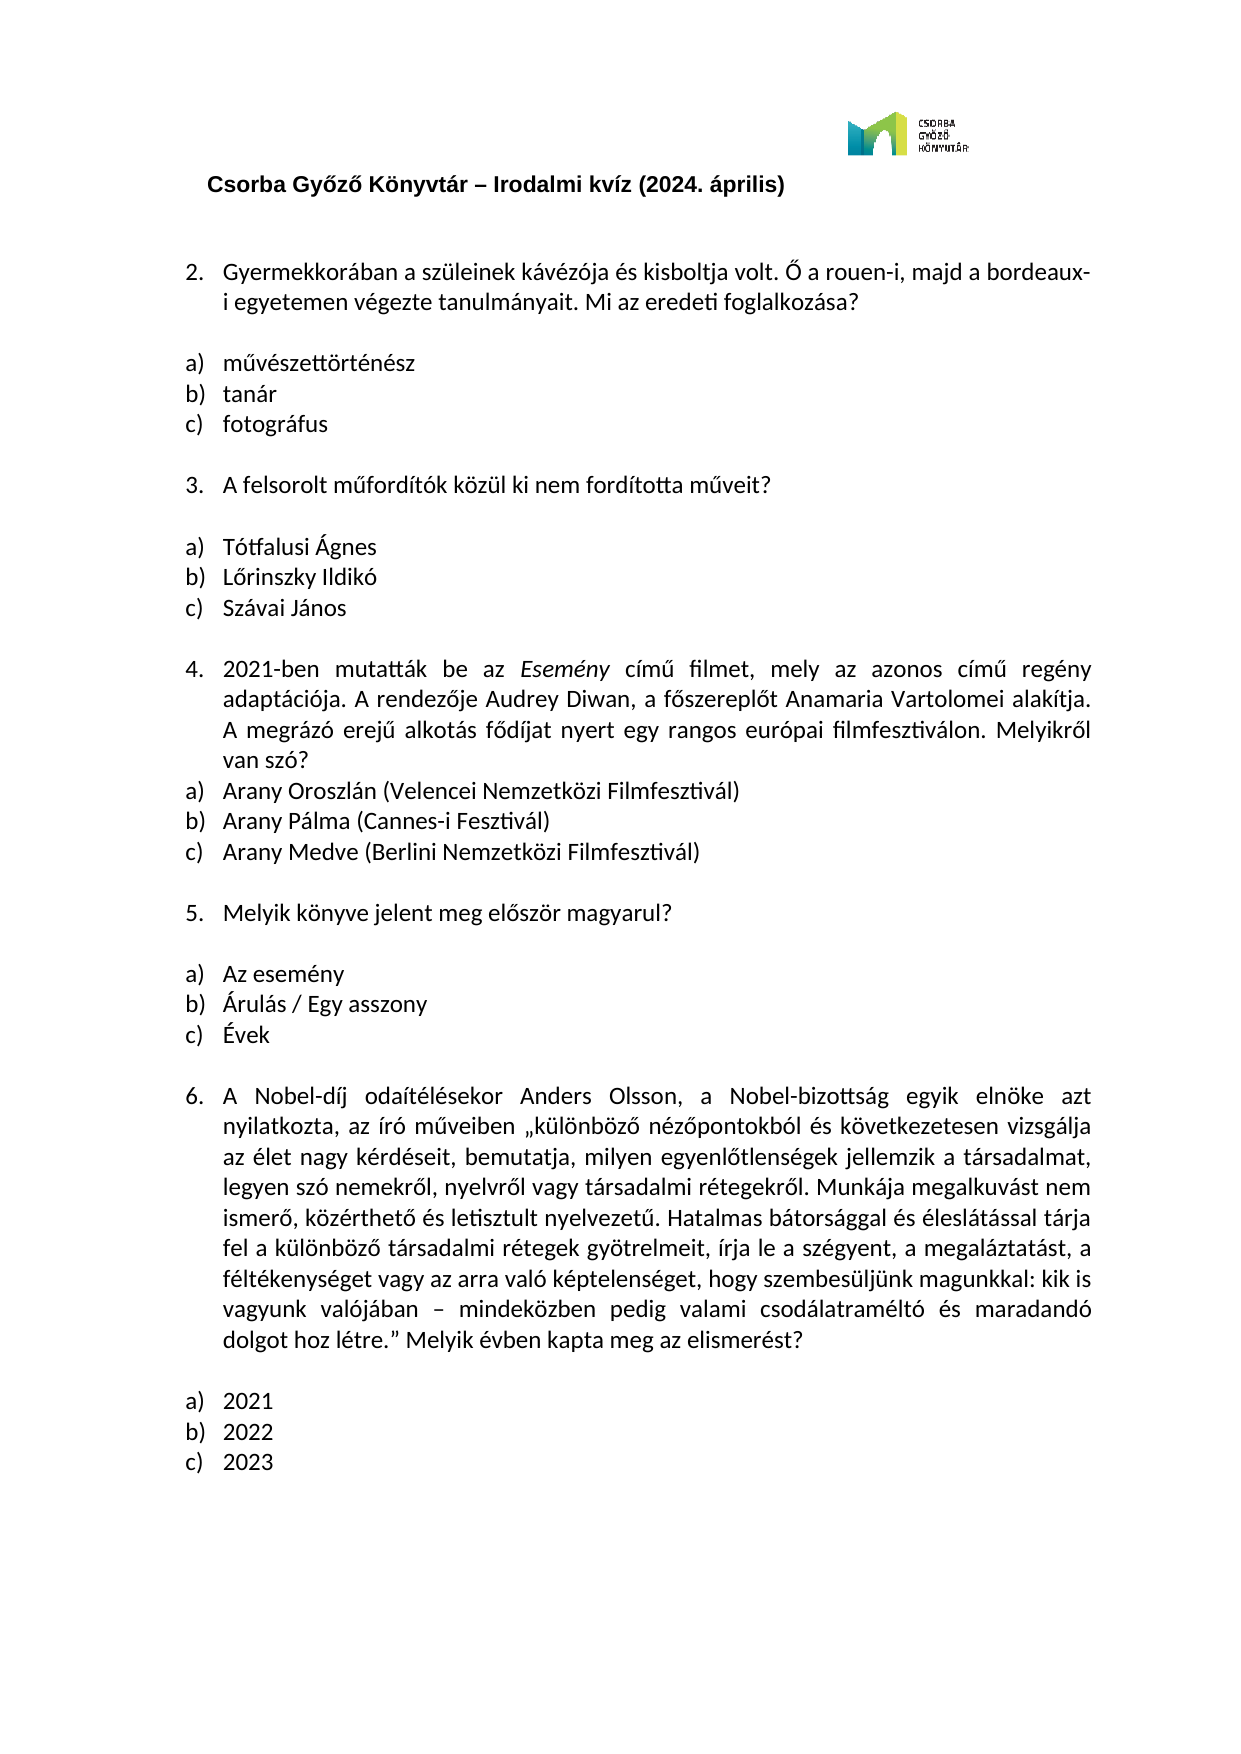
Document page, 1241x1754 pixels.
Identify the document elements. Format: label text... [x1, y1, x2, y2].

list 2021-ben mutatták be az Esemény című filmet, mely az azonos című regény adaptációja. A rendezője Audrey Diwan, a főszereplőt Anamaria Vartolomei alakítja. A megrázó erejű alkotás fődíjat nyert egy rangos európai filmfesztiválon. Melyikről van szó? [185, 653, 1093, 775]
list Tótfalusi Ágnes [185, 531, 1093, 561]
list fotográfus [185, 408, 1093, 439]
list Arany Oroszlán (Velencei Nemzetközi Filmfesztivál) [185, 775, 1093, 805]
list tanár [185, 378, 1093, 408]
list Lőrinszky Ildikó [185, 561, 1093, 592]
list Szávai János [185, 592, 1093, 622]
list Arany Pálma (Cannes-i Fesztivál) [185, 805, 1093, 836]
list 2021 [185, 1385, 1093, 1416]
list Az esemény [185, 958, 1093, 988]
list Arany Medve (Berlini Nemzetközi Filmfesztivál) [185, 836, 1093, 866]
list 2023 [185, 1446, 1093, 1477]
list művészettörténész [185, 347, 1093, 378]
picture [785, 73, 1034, 193]
list 2022 [185, 1416, 1093, 1446]
list Évek [185, 1019, 1093, 1049]
list Árulás / Egy asszony [185, 988, 1093, 1019]
list Melyik könyve jelent meg először magyarul? [185, 897, 1093, 927]
list A Nobel-díj odaítélésekor Anders Olsson, a Nobel-bizottság egyik elnöke azt nyilatkozta, az író műveiben „különböző nézőpontokból és következetesen vizsgálja az élet nagy kérdéseit, bemutatja, milyen egyenlőtlenségek jellemzik a társadalmat, legyen szó nemekről, nyelvről vagy társadalmi rétegekről. Munkája megalkuvást nem ismerő, közérthető és letisztult nyelvezetű. Hatalmas bátorsággal és éleslátással tárja fel a különböző társadalmi rétegek gyötrelmeit, írja le a szégyent, a megaláztatást, a féltékenységet vagy az arra való képtelenséget, hogy szembesüljünk magunkkal: kik is vagyunk valójában – mindeközben pedig valami csodálatraméltó és maradandó dolgot hoz létre.” Melyik évben kapta meg az elismerést? [185, 1080, 1093, 1355]
list Gyermekkorában a szüleinek kávézója és kisboltja volt. Ő a rouen-i, majd a bordeaux-i egyetemen végezte tanulmányait. Mi az eredeti foglalkozása? [185, 256, 1093, 317]
list A felsorolt műfordítók közül ki nem fordította műveit? [185, 469, 1093, 500]
